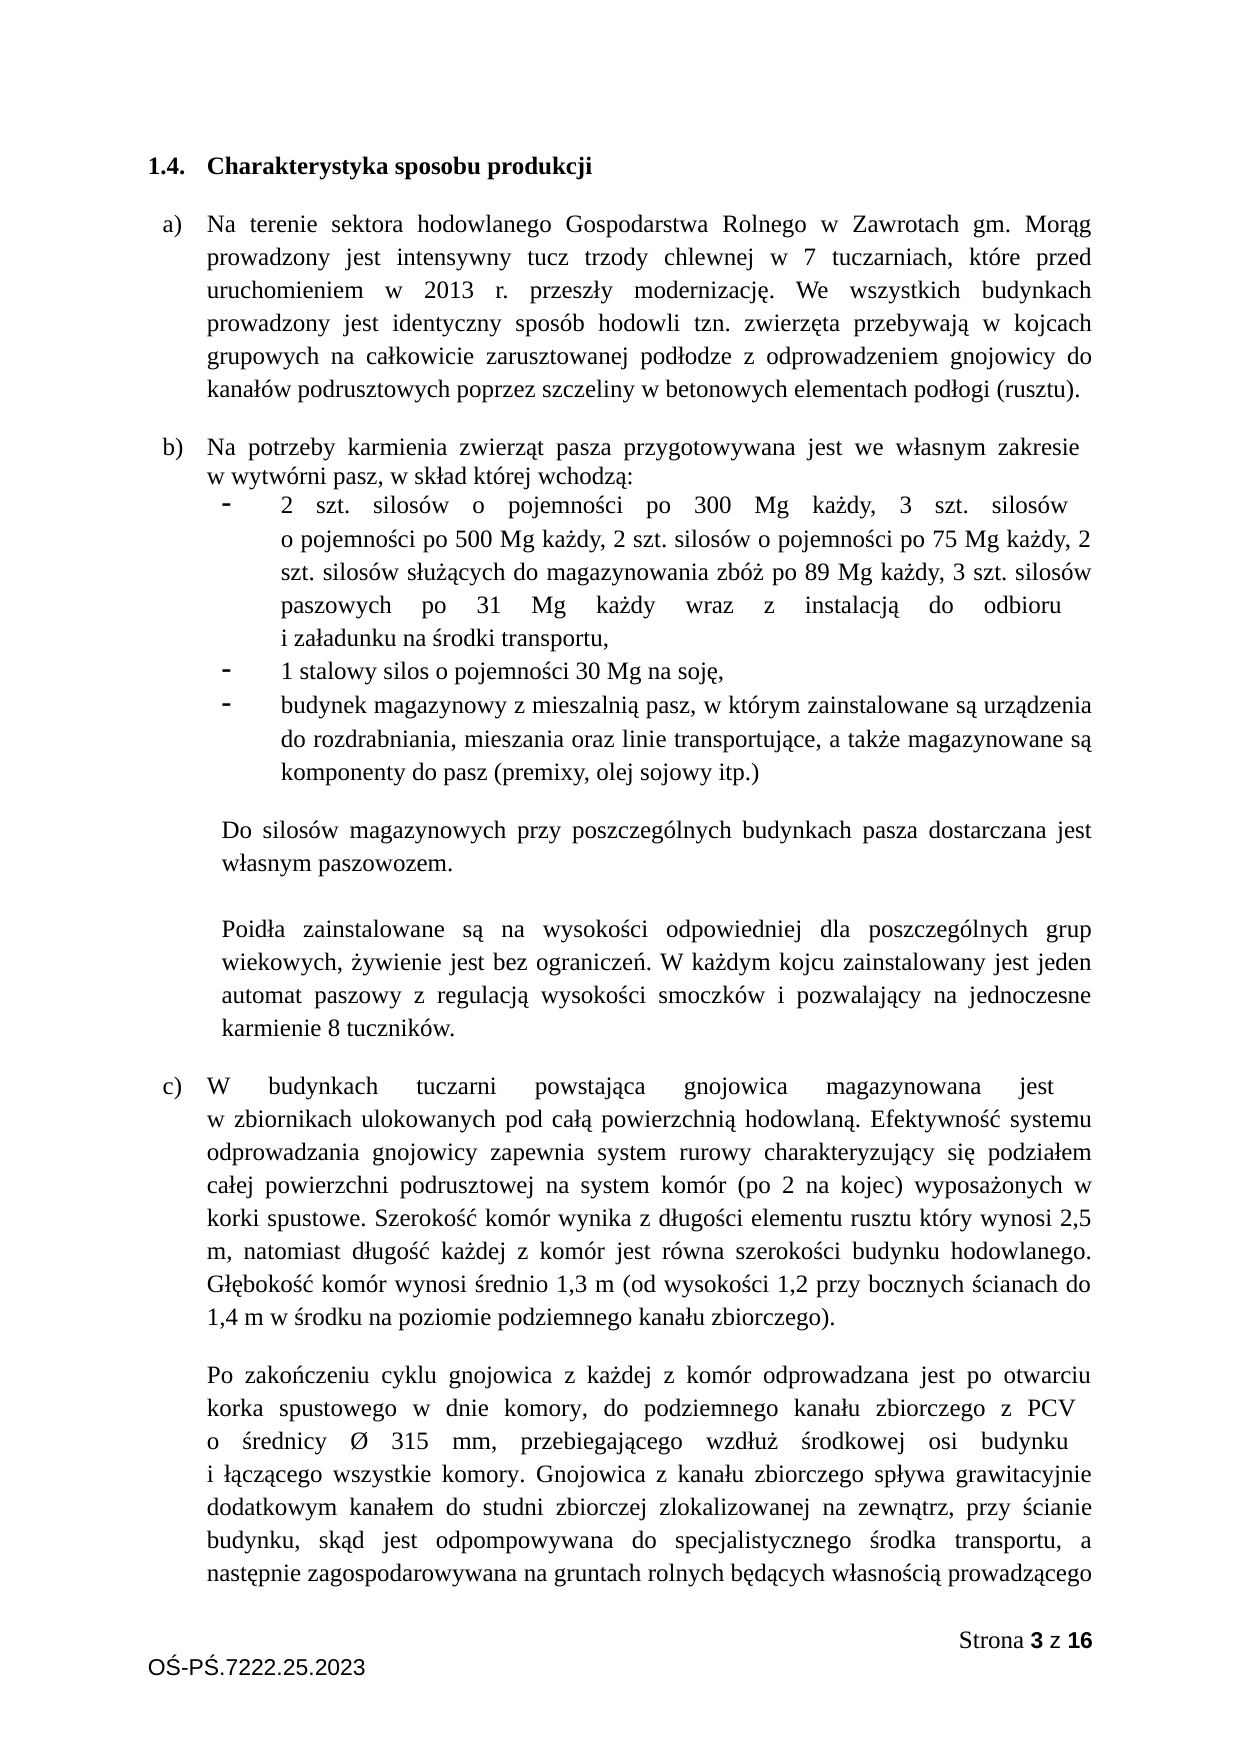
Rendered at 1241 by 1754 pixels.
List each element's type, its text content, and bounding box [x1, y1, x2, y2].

list Charakterystyka sposobu produkcji [148, 151, 1093, 180]
list 1 stalowy silos o pojemności 30 Mg na soję, [221, 656, 1093, 686]
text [207, 1360, 1093, 1587]
list Na terenie sektora hodowlanego Gospodarstwa Rolnego w Zawrotach gm. Morąg prowadzony jest intensywny tucz trzody chlewnej w 7 tuczarniach, które przed uruchomieniem w 2013 r. przeszły modernizację. We wszystkich budynkach prowadzony jest identyczny sposób hodowli tzn. zwierzęta przebywają w kojcach grupowych na całkowicie zarusztowanej podłodze z odprowadzeniem gnojowicy do kanałów podrusztowych poprzez szczeliny w betonowych elementach podłogi (rusztu). [162, 209, 1093, 403]
text Do silosów magazynowych przy poszczególnych budynkach pasza dostarczana jest własnym paszowozem. [221, 815, 1093, 877]
text Poidła zainstalowane są na wysokości odpowiedniej dla poszczególnych grup wiekowych, żywienie jest bez ograniczeń. W każdym kojcu zainstalowany jest jeden automat paszowy z regulacją wysokości smoczków i pozwalający na jednoczesne karmienie 8 tuczników. [221, 914, 1093, 1042]
list budynek magazynowy z mieszalnią pasz, w którym zainstalowane są urządzenia do rozdrabniania, mieszania oraz linie transportujące, a także magazynowane są komponenty do pasz (premixy, olej sojowy itp.) [221, 690, 1093, 786]
list W budynkach tuczarni powstająca gnojowica magazynowana jest w zbiornikach ulokowanych pod całą powierzchnią hodowlaną. Efektywność systemu odprowadzania gnojowicy zapewnia system rurowy charakteryzujący się podziałem całej powierzchni podrusztowej na system komór (po 2 na kojec) wyposażonych w korki spustowe. Szerokość komór wynika z długości elementu rusztu który wynosi 2,5 m, natomiast długość każdej z komór jest równa szerokości budynku hodowlanego. Głębokość komór wynosi średnio 1,3 m (od wysokości 1,2 przy bocznych ścianach do 1,4 m w środku na poziomie podziemnego kanału zbiorczego). [162, 1071, 1093, 1331]
list 2 szt. silosów o pojemności po 300 Mg każdy, 3 szt. silosów o pojemności po 500 Mg każdy, 2 szt. silosów o pojemności po 75 Mg każdy, 2 szt. silosów służących do magazynowania zbóż po 89 Mg każdy, 3 szt. silosów paszowych po 31 Mg każdy wraz z instalacją do odbioru i załadunku na środki transportu, [221, 490, 1093, 652]
list Na potrzeby karmienia zwierząt pasza przygotowywana jest we własnym zakresie w wytwórni pasz, w skład której wchodzą: [162, 432, 1093, 490]
